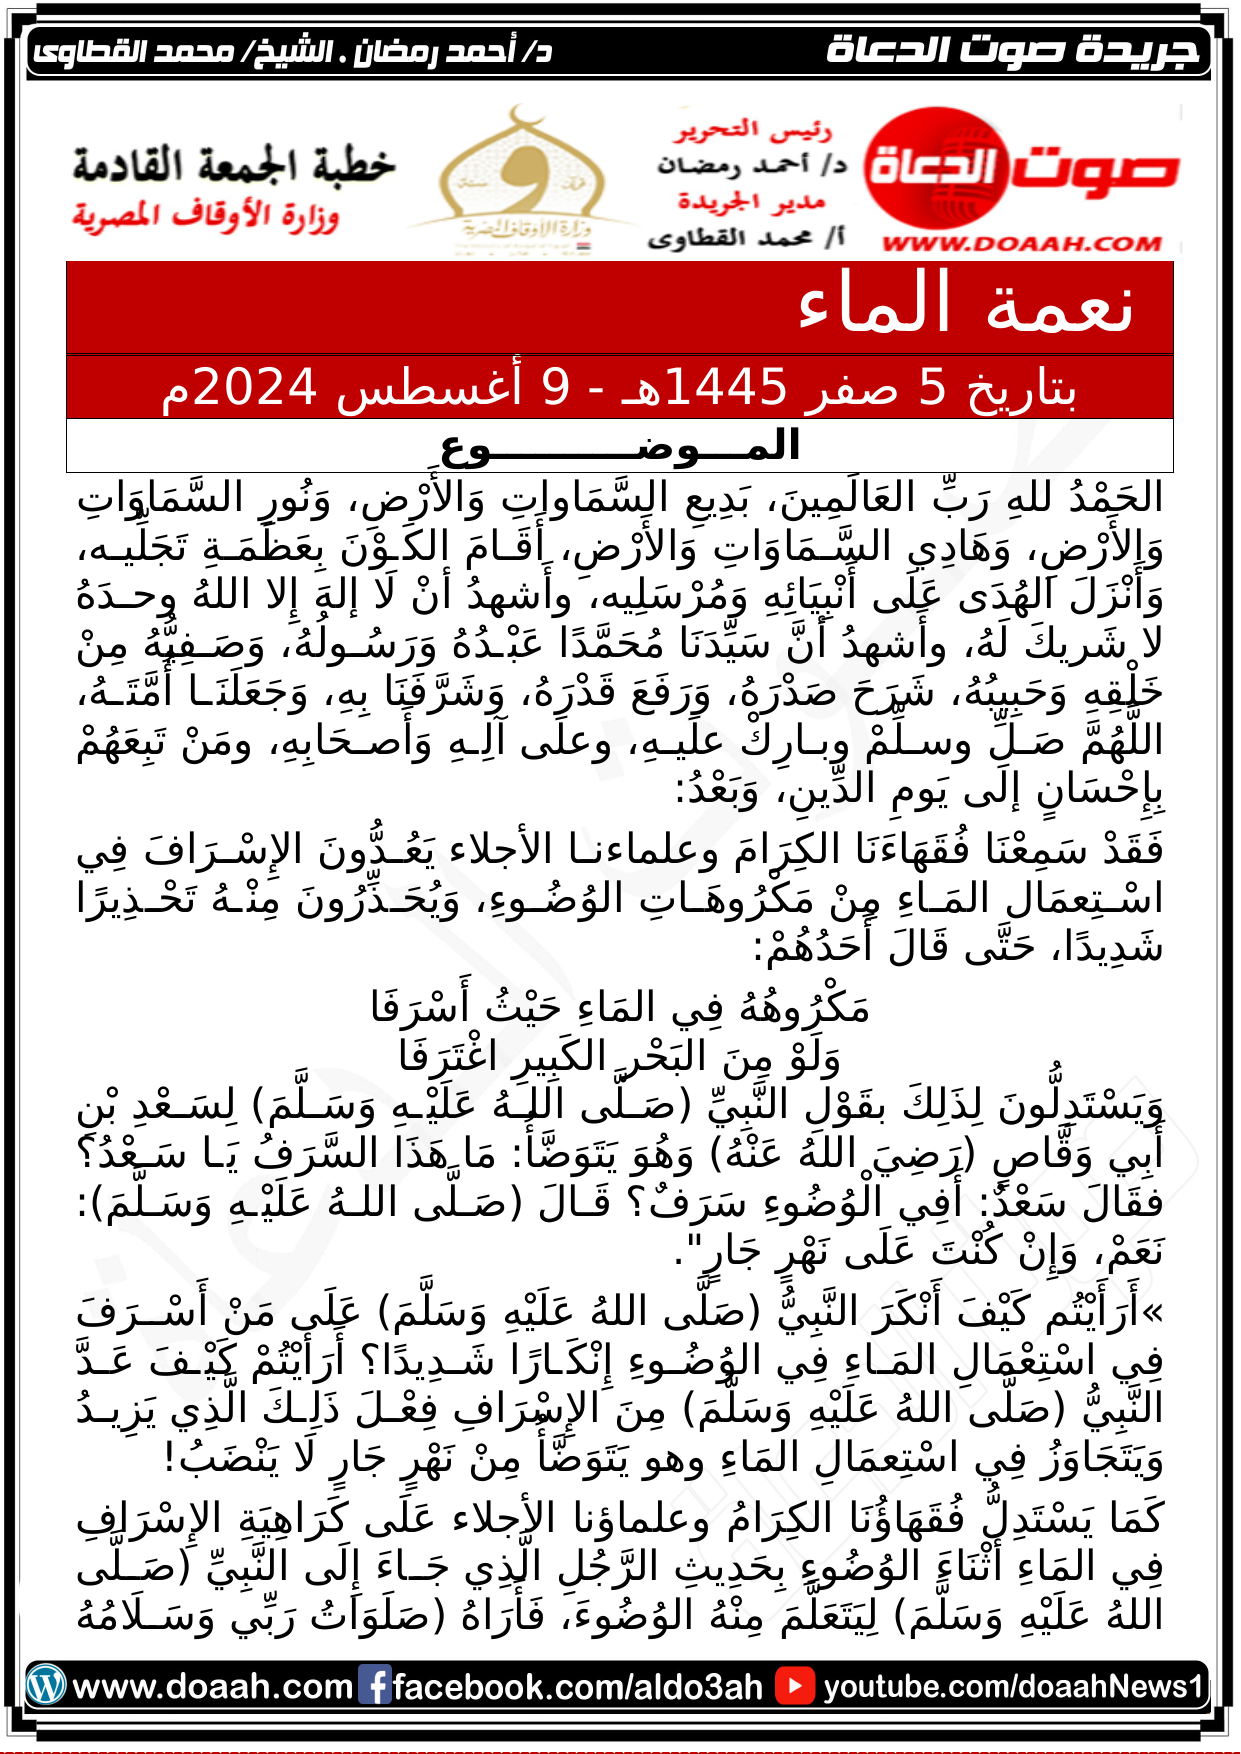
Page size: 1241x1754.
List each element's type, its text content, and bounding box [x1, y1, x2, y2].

text الحَمْدُ للهِ رَبِّ العَالَمِينَ، بَدِيعِ السَّمَاواتِ وَالأَرْضِ، وَنُورِ السَّمَاوَاتِ وَالأَرْضِ، وَهَادِي السَّمَاوَاتِ وَالأَرْضِ، أَقَامَ الكَوْنَ بِعَظَمَةِ تَجَلِّيه، وَأَنْزَلَ الهُدَى عَلَى أَنْبِيَائِهِ وَمُرْسَلِيه، وأَشهدُ أنْ لَا إلهَ إِلا اللهُ وحدَهُ لا شَريكَ لَهُ، وأَشهدُ أنَّ سَيِّدَنَا مُحَمَّدًا عَبْدُهُ وَرَسُولُهُ، وَصَفِيُّهُ مِنْ خَلْقِهِ وَحَبِيبُهُ، شَرَحَ صَدْرَهُ، وَرَفَعَ قَدْرَهُ، وَشَرَّفَنَا بِهِ، وَجَعَلَنَا أُمَّتَهُ، اللَّهُمَّ صَلِّ وسلِّمْ وبارِكْ علَيهِ، وعلَى آلِهِ وَأَصحَابِهِ، ومَنْ تَبِعَهُمْ بِإِحْسَانٍ إلَى يَومِ الدِّينِ، وَبَعْدُ: [75, 473, 1165, 812]
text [75, 1493, 1165, 1639]
text وَلَوْ مِنَ البَحْر الكَبِيرِ اغْتَرَفَا [75, 1032, 1165, 1080]
text فَقَدْ سَمِعْنَا فُقَهَاءَنَا الكِرَامَ وعلماءنا الأجلاء يَعُدُّونَ الإِسْرَافَ فِي اسْتِعمَال المَاءِ مِنْ مَكْرُوهَاتِ الوُضُوءِ، وَيُحَذِّرُونَ مِنْهُ تَحْذِيرًا شَدِيدًا، حَتَّى قَالَ أَحَدُهُمْ: [75, 825, 1165, 971]
text نعمة الماء [67, 261, 1173, 353]
text مَكْرُوهُهُ فِي المَاءِ حَيْثُ أَسْرَفَا [75, 983, 1165, 1032]
text »أَرَأَيْتُم كَيْفَ أَنْكَرَ النَّبِيُّ (صَلَّى اللهُ عَلَيْهِ وَسَلَّمَ) عَلَى مَنْ أَسْرَفَ فِي اسْتِعْمَالِ المَاءِ فِي الوُضُوءِ إِنْكَارًا شَدِيدًا؟ أَرَأَيْتُمْ كَيْفَ عَدَّ النَّبِيُّ (صَلَّى اللهُ عَلَيْهِ وَسَلَّمَ) مِنَ الإِسْرَافِ فِعْلَ ذَلِكَ الَّذِي يَزِيدُ وَيَتَجَاوَزُ فِي اسْتِعمَالِ المَاءِ وهو يَتَوَضَّأُ مِنْ نَهْرٍ جَارٍ لَا يَنْضَبُ! [75, 1287, 1165, 1481]
text المـــوضــــــــــوع [67, 419, 1173, 472]
text بتاريخ 5 صفر 1445هـ - 9 أغسطس 2024م [67, 356, 1173, 418]
picture [0, 0, 1241, 1752]
text وَيَسْتَدِلُّونَ لِذَلِكَ بقَوْلِ النَّبِيِّ (صَلَّى اللهُ عَلَيْهِ وَسَلَّمَ) لِسَعْدِ بْنِ أَبِي وَقَّاصٍ (رَضِيَ اللهُ عَنْهُ) وَهُوَ يَتَوَضَّأُ: مَا هَذَا السَّرَفُ يَا سَعْدُ؟ فقَالَ سَعْدٌ: أَفِي الْوُضُوءِ سَرَفٌ؟ قَالَ (صَلَّى اللهُ عَلَيْهِ وَسَلَّمَ): نَعَمْ، وَإِنْ كُنْتَ عَلَى نَهْرٍ جَارٍ". [75, 1080, 1165, 1274]
